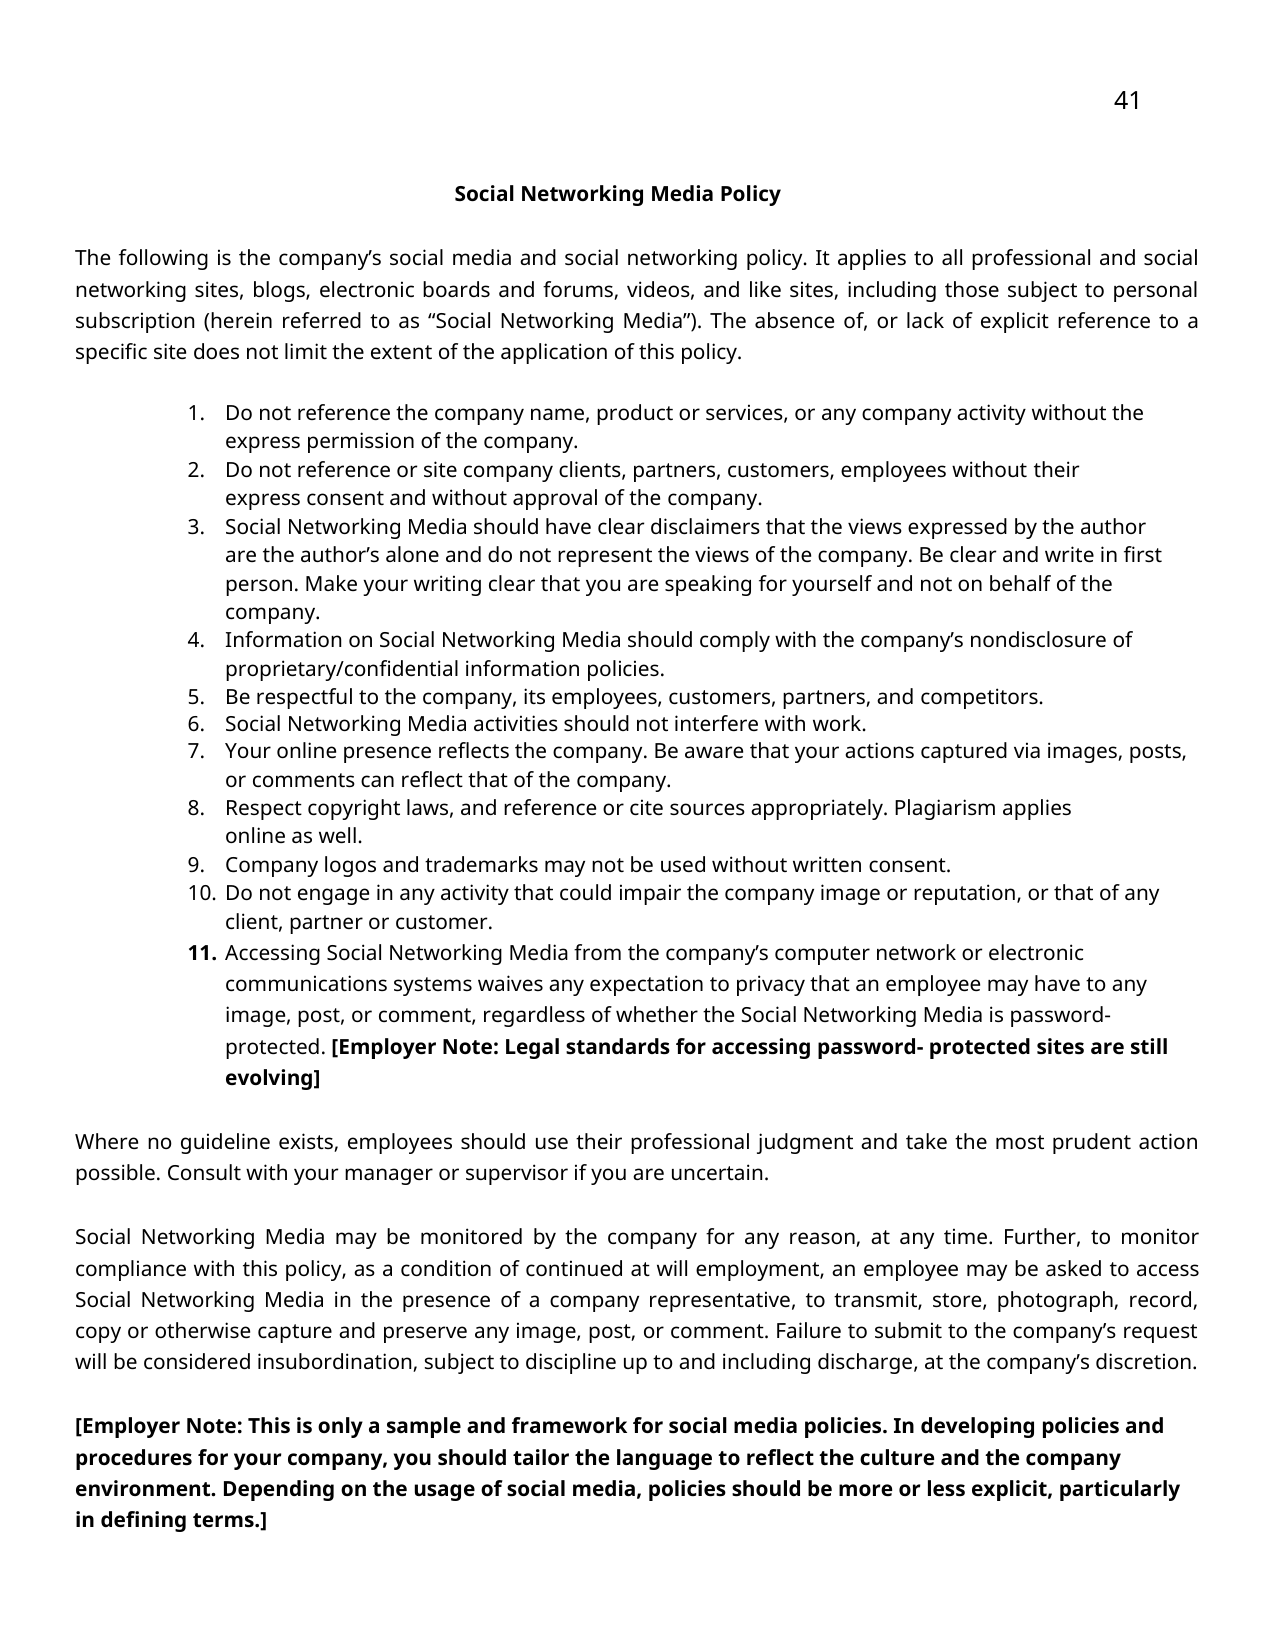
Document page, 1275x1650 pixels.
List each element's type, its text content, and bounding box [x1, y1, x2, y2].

subtitle [Employer Note: This is only a sample and framework for social media policies. In developing policies and procedures for your company, you should tailor the language to reflect the culture and the company environment. Depending on the usage of social media, policies should be more or less explicit, particularly in defining terms.] [75, 1411, 1189, 1533]
list Be respectful to the company, its employees, customers, partners, and competitors. [187, 682, 1227, 711]
list Social Networking Media activities should not interfere with work. [187, 711, 1227, 736]
list Respect copyright laws, and reference or cite sources appropriately. Plagiarism applies online as well. [187, 793, 1135, 850]
text Where no guideline exists, employees should use their professional judgment and take the most prudent action possible. Consult with your manager or supervisor if you are uncertain. [75, 1127, 1200, 1187]
text Social Networking Media may be monitored by the company for any reason, at any time. Further, to monitor compliance with this policy, as a condition of continued at will employment, an employee may be asked to access Social Networking Media in the presence of a company representative, to transmit, store, photograph, record, copy or otherwise capture and preserve any image, post, or comment. Failure to submit to the company’s request will be considered insubordination, subject to discipline up to and including discharge, at the company’s discretion. [75, 1222, 1201, 1376]
list Do not engage in any activity that could impair the company image or reputation, or that of any client, partner or customer. [187, 878, 1192, 935]
list Do not reference or site company clients, partners, customers, employees without their express consent and without approval of the company. [187, 455, 1145, 512]
list Your online presence reflects the company. Be aware that your actions captured via images, posts, or comments can reflect that of the company. [187, 736, 1196, 793]
list Social Networking Media should have clear disclaimers that the views expressed by the author are the author’s alone and do not represent the views of the company. Be clear and write in first person. Make your writing clear that you are speaking for yourself and not on behalf of the company. [187, 512, 1183, 626]
list Do not reference the company name, product or services, or any company activity without the express permission of the company. [187, 398, 1178, 455]
subtitle Social Networking Media Policy [454, 179, 1227, 208]
list Accessing Social Networking Media from the company’s computer network or electronic communications systems waives any expectation to privacy that an employee may have to any image, post, or comment, regardless of whether the Social Networking Media is password-protected. [Employer Note: Legal standards for accessing password- protected sites are still evolving] [187, 938, 1181, 1092]
subtitle 41 [62, 82, 1142, 117]
list Information on Social Networking Media should comply with the company’s nondisclosure of proprietary/confidential information policies. [187, 626, 1193, 682]
text The following is the company’s social media and social networking policy. It applies to all professional and social networking sites, blogs, electronic boards and forums, videos, and like sites, including those subject to personal subscription (herein referred to as “Social Networking Media”). The absence of, or lack of explicit reference to a specific site does not limit the extent of the application of this policy. [75, 243, 1200, 366]
list Company logos and trademarks may not be used without written consent. [187, 850, 1227, 878]
